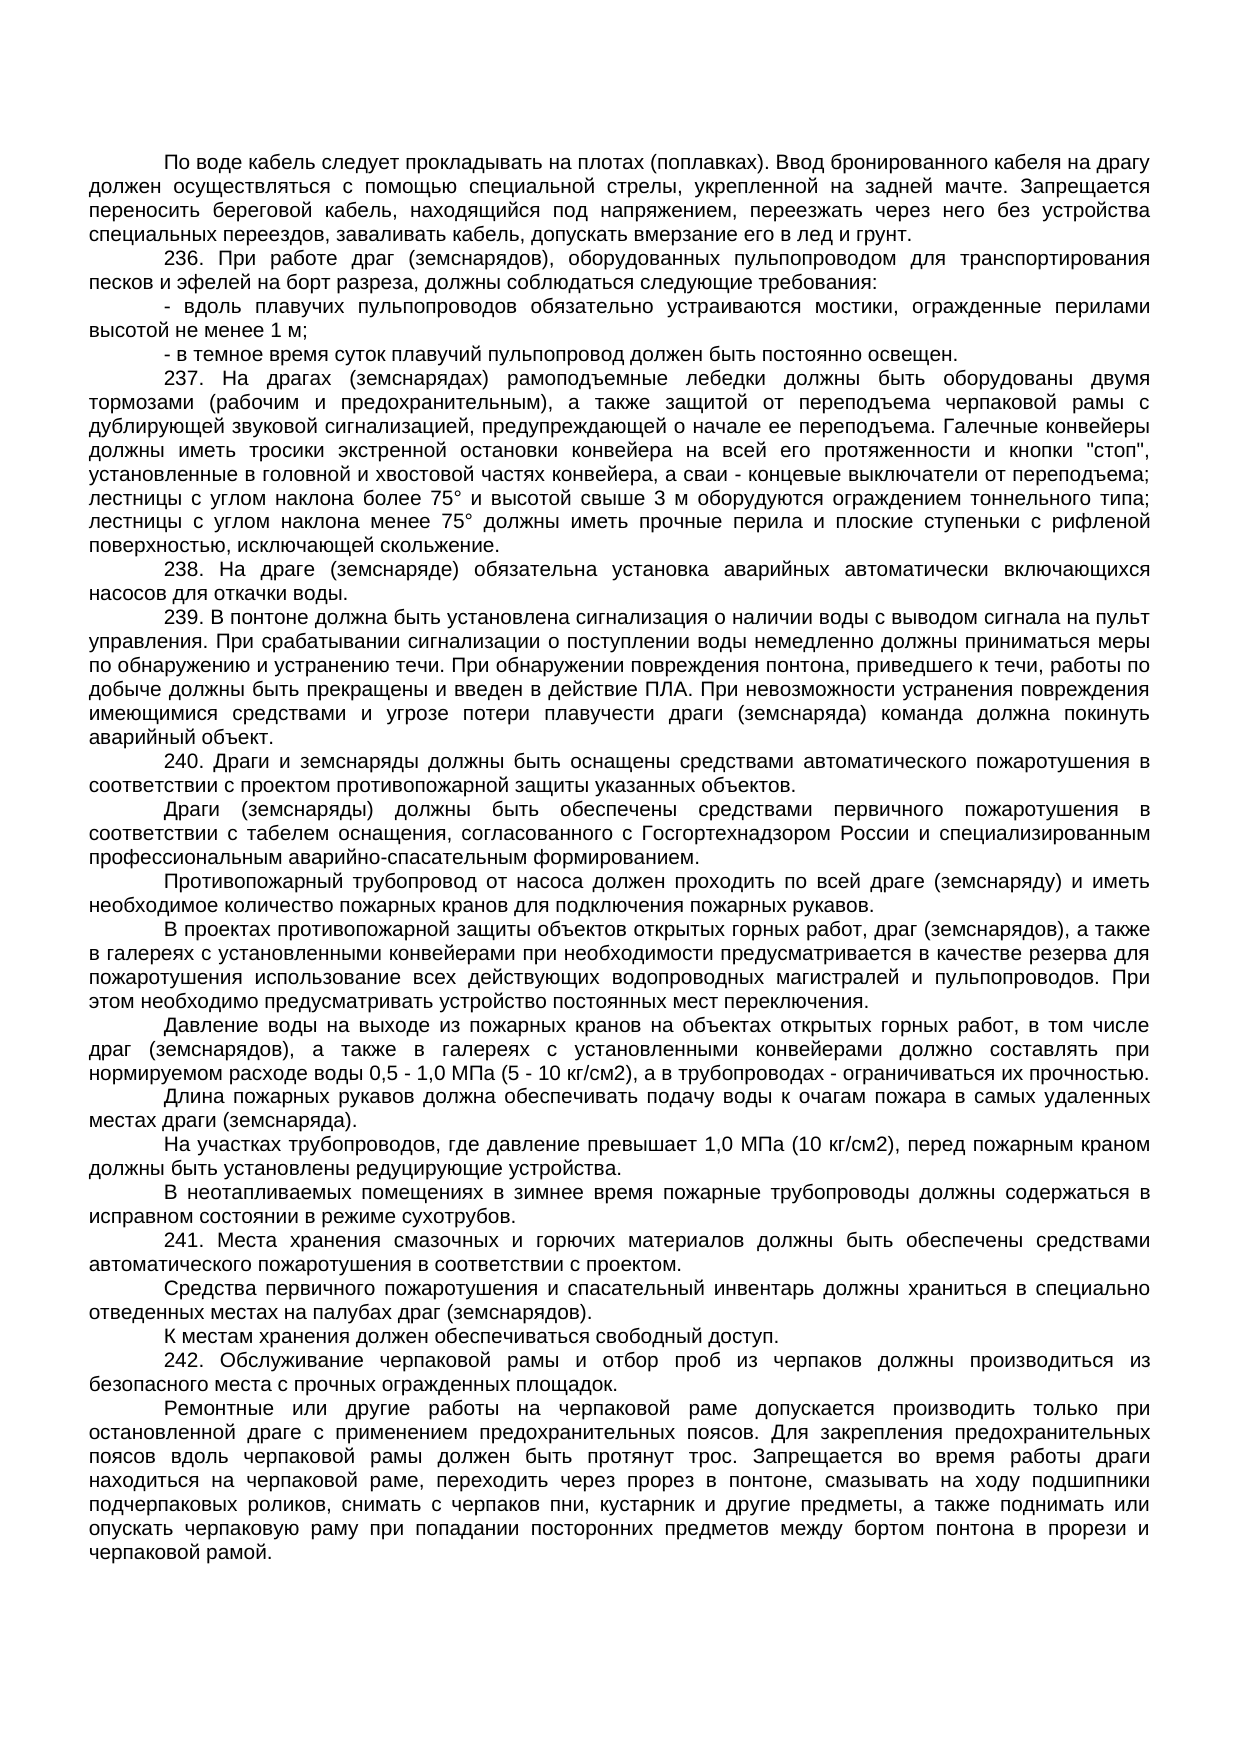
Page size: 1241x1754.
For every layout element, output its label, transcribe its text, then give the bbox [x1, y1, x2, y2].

text 240. Драги и земснаряды должны быть оснащены средствами автоматического пожаротушения в соответствии с проектом противопожарной защиты указанных объектов. [88, 749, 1152, 797]
text Драги (земснаряды) должны быть обеспечены средствами первичного пожаротушения в соответствии с табелем оснащения, согласованного с Госгортехнадзором России и специализированным профессиональным аварийно-спасательным формированием. [88, 797, 1152, 869]
text Давление воды на выходе из пожарных кранов на объектах открытых горных работ, в том числе драг (земснарядов), а также в галереях с установленными конвейерами должно составлять при нормируемом расходе воды 0,5 - 1,0 МПа (5 - 10 кг/см2), а в трубопроводах - ограничиваться их прочностью. [88, 1012, 1152, 1084]
text 236. При работе драг (земснарядов), оборудованных пульпопроводом для транспортирования песков и эфелей на борт разреза, должны соблюдаться следующие требования: [88, 246, 1152, 294]
text Ремонтные или другие работы на черпаковой раме допускается производить только при остановленной драге с применением предохранительных поясов. Для закрепления предохранительных поясов вдоль черпаковой рамы должен быть протянут трос. Запрещается во время работы драги находиться на черпаковой раме, переходить через прорез в понтоне, смазывать на ходу подшипники подчерпаковых роликов, снимать с черпаков пни, кустарник и другие предметы, а также поднимать или опускать черпаковую раму при попадании посторонних предметов между бортом понтона в прорези и черпаковой рамой. [88, 1396, 1152, 1563]
text К местам хранения должен обеспечиваться свободный доступ. [88, 1324, 1152, 1348]
text По воде кабель следует прокладывать на плотах (поплавках). Ввод бронированного кабеля на драгу должен осуществляться с помощью специальной стрелы, укрепленной на задней мачте. Запрещается переносить береговой кабель, находящийся под напряжением, переезжать через него без устройства специальных переездов, заваливать кабель, допускать вмерзание его в лед и грунт. [88, 150, 1152, 246]
text В неотапливаемых помещениях в зимнее время пожарные трубопроводы должны содержаться в исправном состоянии в режиме сухотрубов. [88, 1180, 1152, 1228]
text - вдоль плавучих пульпопроводов обязательно устраиваются мостики, огражденные перилами высотой не менее 1 м; [88, 294, 1152, 342]
text 238. На драге (земснаряде) обязательна установка аварийных автоматически включающихся насосов для откачки воды. [88, 557, 1152, 605]
text - в темное время суток плавучий пульпопровод должен быть постоянно освещен. [88, 342, 1152, 366]
text 239. В понтоне должна быть установлена сигнализация о наличии воды с выводом сигнала на пульт управления. При срабатывании сигнализации о поступлении воды немедленно должны приниматься меры по обнаружению и устранению течи. При обнаружении повреждения понтона, приведшего к течи, работы по добыче должны быть прекращены и введен в действие ПЛА. При невозможности устранения повреждения имеющимися средствами и угрозе потери плавучести драги (земснаряда) команда должна покинуть аварийный объект. [88, 605, 1152, 749]
text Длина пожарных рукавов должна обеспечивать подачу воды к очагам пожара в самых удаленных местах драги (земснаряда). [88, 1084, 1152, 1132]
text В проектах противопожарной защиты объектов открытых горных работ, драг (земснарядов), а также в галереях с установленными конвейерами при необходимости предусматривается в качестве резерва для пожаротушения использование всех действующих водопроводных магистралей и пульпопроводов. При этом необходимо предусматривать устройство постоянных мест переключения. [88, 917, 1152, 1012]
text 241. Места хранения смазочных и горючих материалов должны быть обеспечены средствами автоматического пожаротушения в соответствии с проектом. [88, 1228, 1152, 1276]
text Средства первичного пожаротушения и спасательный инвентарь должны храниться в специально отведенных местах на палубах драг (земснарядов). [88, 1276, 1152, 1324]
text 242. Обслуживание черпаковой рамы и отбор проб из черпаков должны производиться из безопасного места с прочных огражденных площадок. [88, 1348, 1152, 1396]
text На участках трубопроводов, где давление превышает 1,0 МПа (10 кг/см2), перед пожарным краном должны быть установлены редуцирующие устройства. [88, 1132, 1152, 1180]
text Противопожарный трубопровод от насоса должен проходить по всей драге (земснаряду) и иметь необходимое количество пожарных кранов для подключения пожарных рукавов. [88, 869, 1152, 917]
text 237. На драгах (земснарядах) рамоподъемные лебедки должны быть оборудованы двумя тормозами (рабочим и предохранительным), а также защитой от переподъема черпаковой рамы с дублирующей звуковой сигнализацией, предупреждающей о начале ее переподъема. Галечные конвейеры должны иметь тросики экстренной остановки конвейера на всей его протяженности и кнопки "стоп", установленные в головной и хвостовой частях конвейера, а сваи - концевые выключатели от переподъема; лестницы с углом наклона более 75° и высотой свыше 3 м оборудуются ограждением тоннельного типа; лестницы с углом наклона менее 75° должны иметь прочные перила и плоские ступеньки с рифленой поверхностью, исключающей скольжение. [88, 366, 1152, 557]
